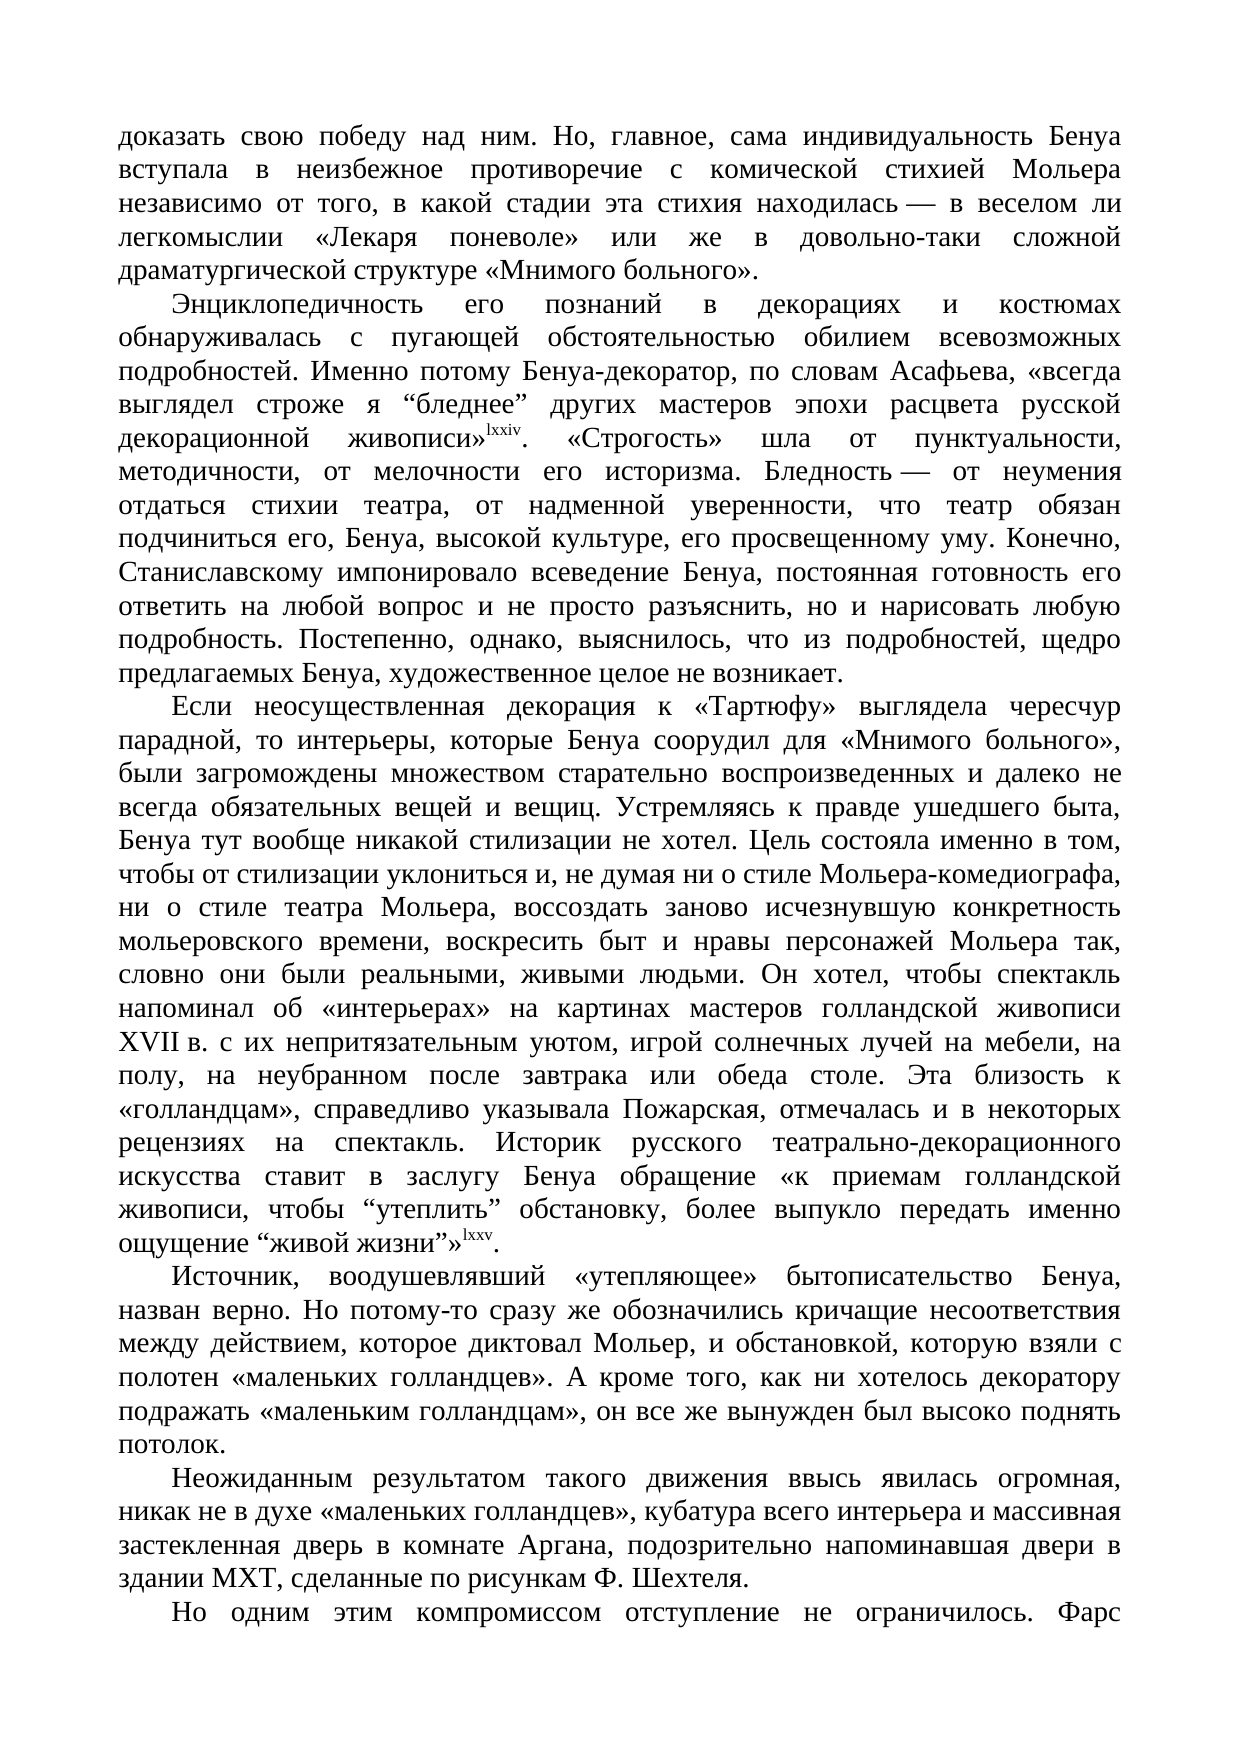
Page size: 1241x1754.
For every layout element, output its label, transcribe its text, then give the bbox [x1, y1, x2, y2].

text Энциклопедичность его познаний в декорациях и костюмах обнаруживалась с пугающей обстоятельностью обилием всевозможных подробностей. Именно потому Бенуа-декоратор, по словам Асафьева, «всегда выглядел строже я “бледнее” других мастеров эпохи расцвета русской декорационной живописи». «Строгость» шла от пунктуальности, методичности, от мелочности его историзма. Бледность — от неумения отдаться стихии театра, от надменной уверенности, что театр обязан подчиниться его, Бенуа, высокой культуре, его просвещенному уму. Конечно, Станиславскому импонировало всеведение Бенуа, постоянная готовность его ответить на любой вопрос и не просто разъяснить, но и нарисовать любую подробность. Постепенно, однако, выяснилось, что из подробностей, щедро предлагаемых Бенуа, художественное целое не возникает. [118, 286, 1122, 688]
text Неожиданным результатом такого движения ввысь явилась огромная, никак не в духе «маленьких голландцев», кубатура всего интерьера и массивная застекленная дверь в комнате Аргана, подозрительно напоминавшая двери в здании МХТ, сделанные по рисункам Ф. Шехтеля. [118, 1460, 1122, 1594]
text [118, 118, 1122, 286]
text Источник, воодушевлявший «утепляющее» бытописательство Бенуа, назван верно. Но потому-то сразу же обозначились кричащие несоответствия между действием, которое диктовал Мольер, {62} и обстановкой, которую взяли с полотен «маленьких голландцев». А кроме того, как ни хотелось декоратору подражать «маленьким голландцам», он все же вынужден был высоко поднять потолок. [118, 1258, 1122, 1460]
text Если неосуществленная декорация к «Тартюфу» выглядела чересчур парадной, то интерьеры, которые Бенуа соорудил для «Мнимого больного», были загромождены множеством старательно {61} воспроизведенных и далеко не всегда обязательных вещей и вещиц. Устремляясь к правде ушедшего быта, Бенуа тут вообще никакой стилизации не хотел. Цель состояла именно в том, чтобы от стилизации уклониться и, не думая ни о стиле Мольера-комедиографа, ни о стиле театра Мольера, воссоздать заново исчезнувшую конкретность мольеровского времени, воскресить быт и нравы персонажей Мольера так, словно они были реальными, живыми людьми. Он хотел, чтобы спектакль напоминал об «интерьерах» на картинах мастеров голландской живописи XVII в. с их непритязательным уютом, игрой солнечных лучей на мебели, на полу, на неубранном после завтрака или обеда столе. Эта близость к «голландцам», справедливо указывала Пожарская, отмечалась и в некоторых рецензиях на спектакль. Историк русского театрально-декорационного искусства ставит в заслугу Бенуа обращение «к приемам голландской живописи, чтобы “утеплить” обстановку, более выпукло передать именно ощущение “живой жизни”». [118, 688, 1122, 1258]
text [118, 1594, 1122, 1627]
